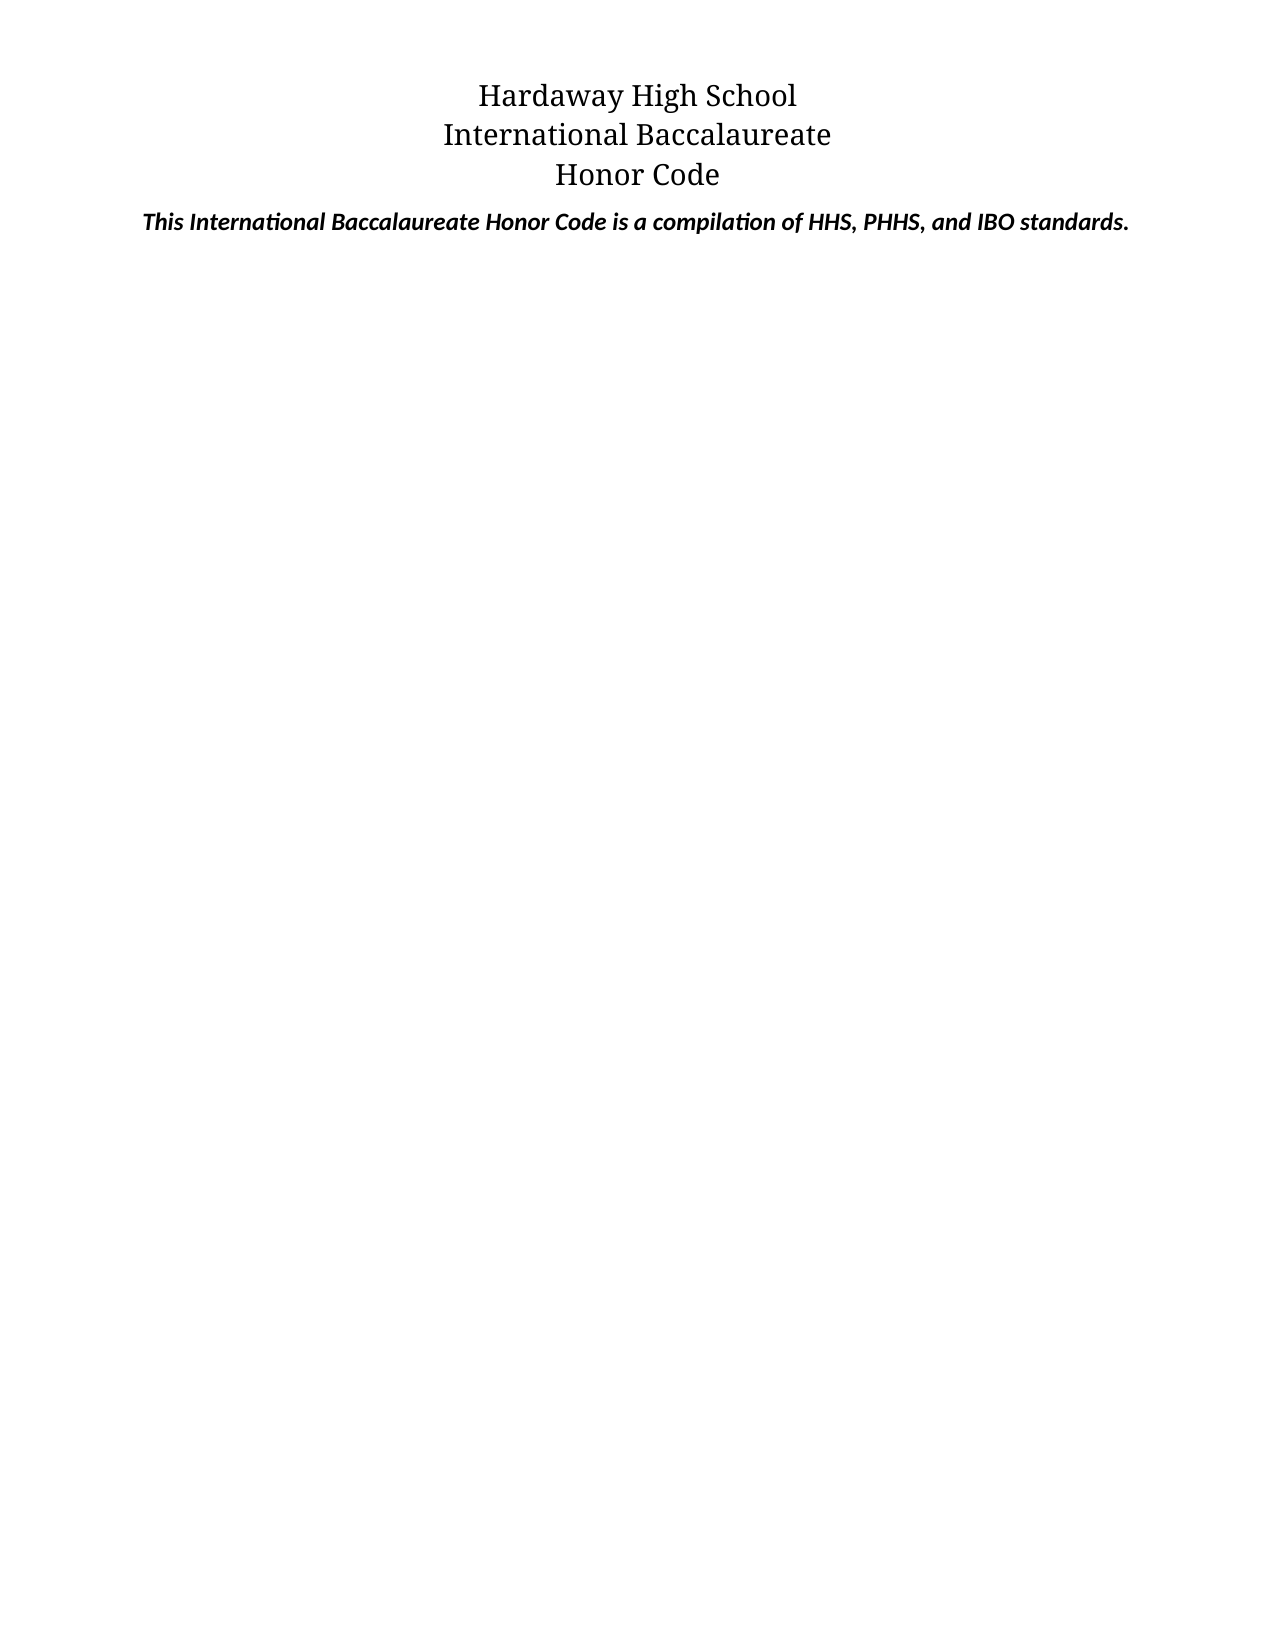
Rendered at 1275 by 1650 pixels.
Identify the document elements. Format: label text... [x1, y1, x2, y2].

text This International Baccalaureate Honor Code is a compilation of HHS, PHHS, and IBO standards. [75, 207, 1200, 237]
